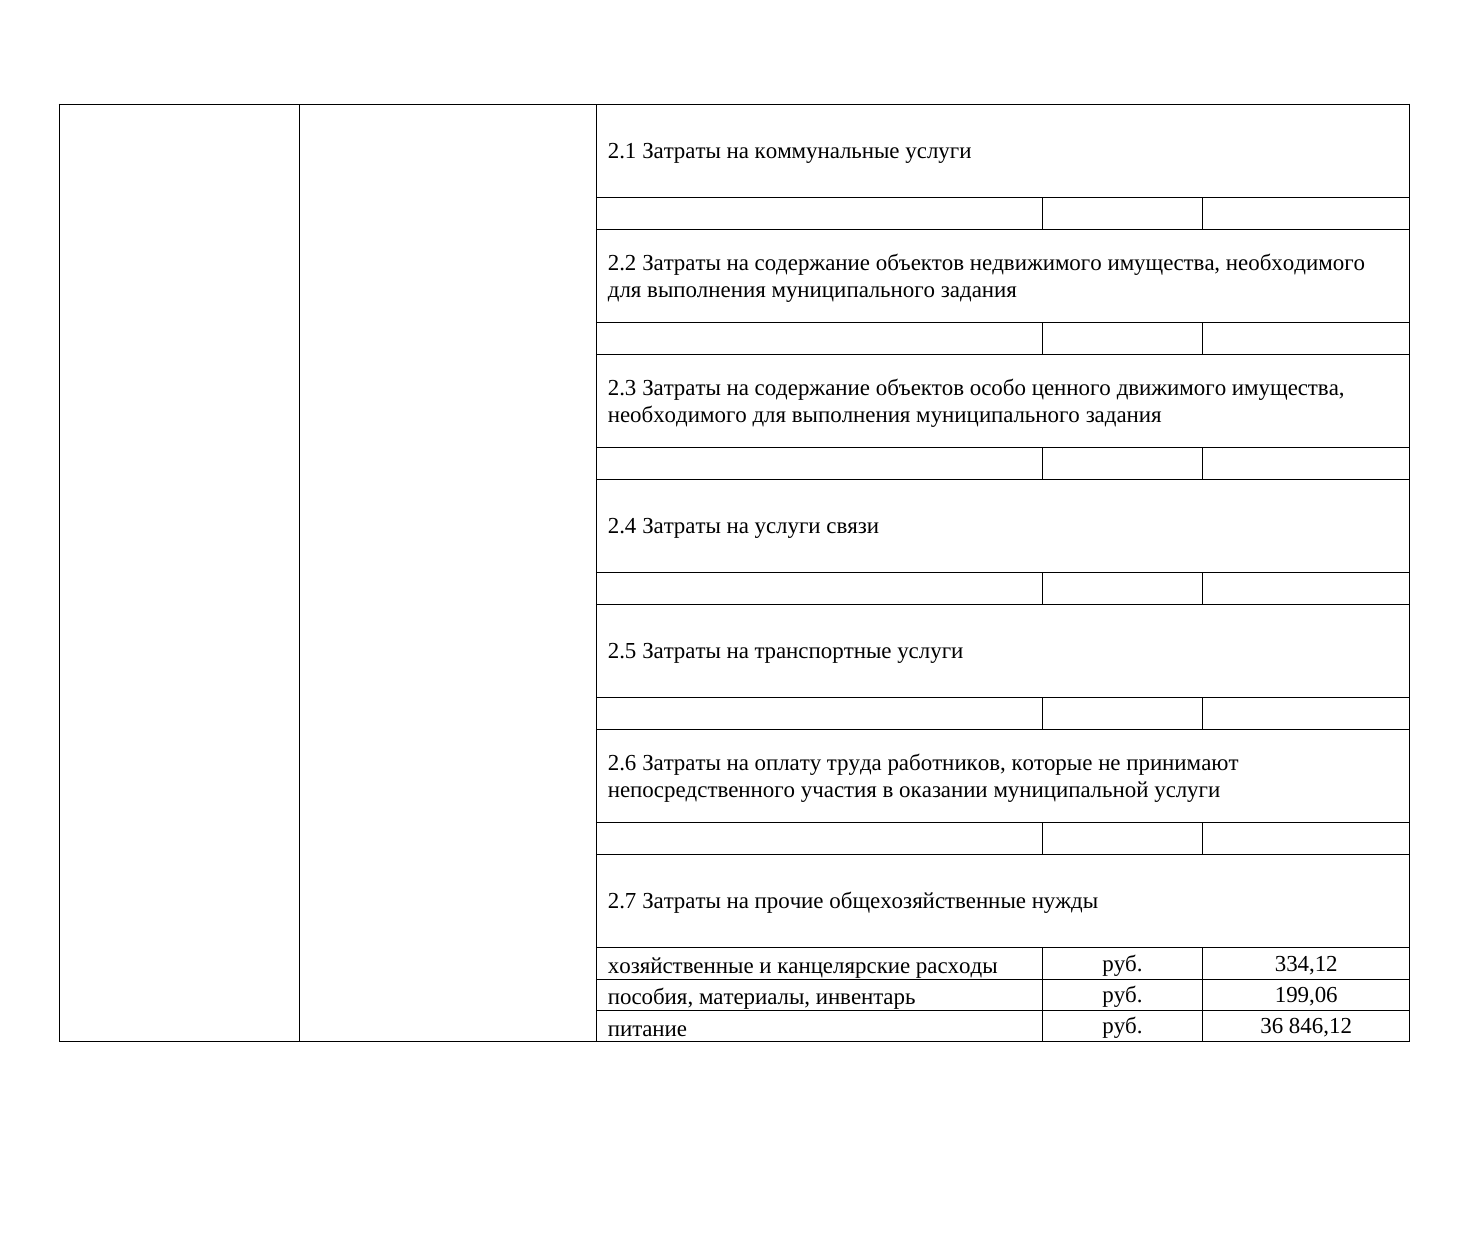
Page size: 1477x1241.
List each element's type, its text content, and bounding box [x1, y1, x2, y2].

table_cell руб. [1043, 948, 1202, 978]
table_cell [1043, 573, 1202, 603]
table_cell руб. [1043, 1011, 1202, 1041]
table_cell пособия, материалы, инвентарь [597, 980, 1042, 1010]
table_cell [1043, 323, 1202, 353]
table_cell [1203, 323, 1409, 353]
table_cell питание [597, 1011, 1042, 1041]
table_cell 2.6 Затраты на оплату труда работников, которые не принимают непосредственного участия в оказании муниципальной услуги [597, 730, 1409, 822]
table_cell [597, 823, 1042, 853]
table_cell руб. [1043, 980, 1202, 1010]
table_cell 2.2 Затраты на содержание объектов недвижимого имущества, необходимого для выполнения муниципального задания [597, 230, 1409, 322]
table_cell [597, 448, 1042, 478]
table_cell 334,12 [1203, 948, 1409, 978]
table_cell 199,06 [1203, 980, 1409, 1010]
table_cell [1203, 823, 1409, 853]
table_cell 2.4 Затраты на услуги связи [597, 480, 1409, 572]
table_cell 2.1 Затраты на коммунальные услуги [597, 105, 1409, 197]
table_cell хозяйственные и канцелярские расходы [597, 948, 1042, 978]
table_cell 2.3 Затраты на содержание объектов особо ценного движимого имущества, необходимого для выполнения муниципального задания [597, 355, 1409, 447]
table_cell 2.5 Затраты на транспортные услуги [597, 605, 1409, 697]
table_cell [1203, 573, 1409, 603]
table_cell [1043, 823, 1202, 853]
table_cell [597, 323, 1042, 353]
table_cell [597, 698, 1042, 728]
table_cell [1203, 198, 1409, 228]
table_cell 2.7 Затраты на прочие общехозяйственные нужды [597, 855, 1409, 947]
table_cell 36 846,12 [1203, 1011, 1409, 1041]
table_cell [1043, 448, 1202, 478]
table_cell [1203, 448, 1409, 478]
table_cell [1043, 198, 1202, 228]
table_cell [1203, 698, 1409, 728]
table_cell [597, 573, 1042, 603]
table_cell [1043, 698, 1202, 728]
table_cell [597, 198, 1042, 228]
